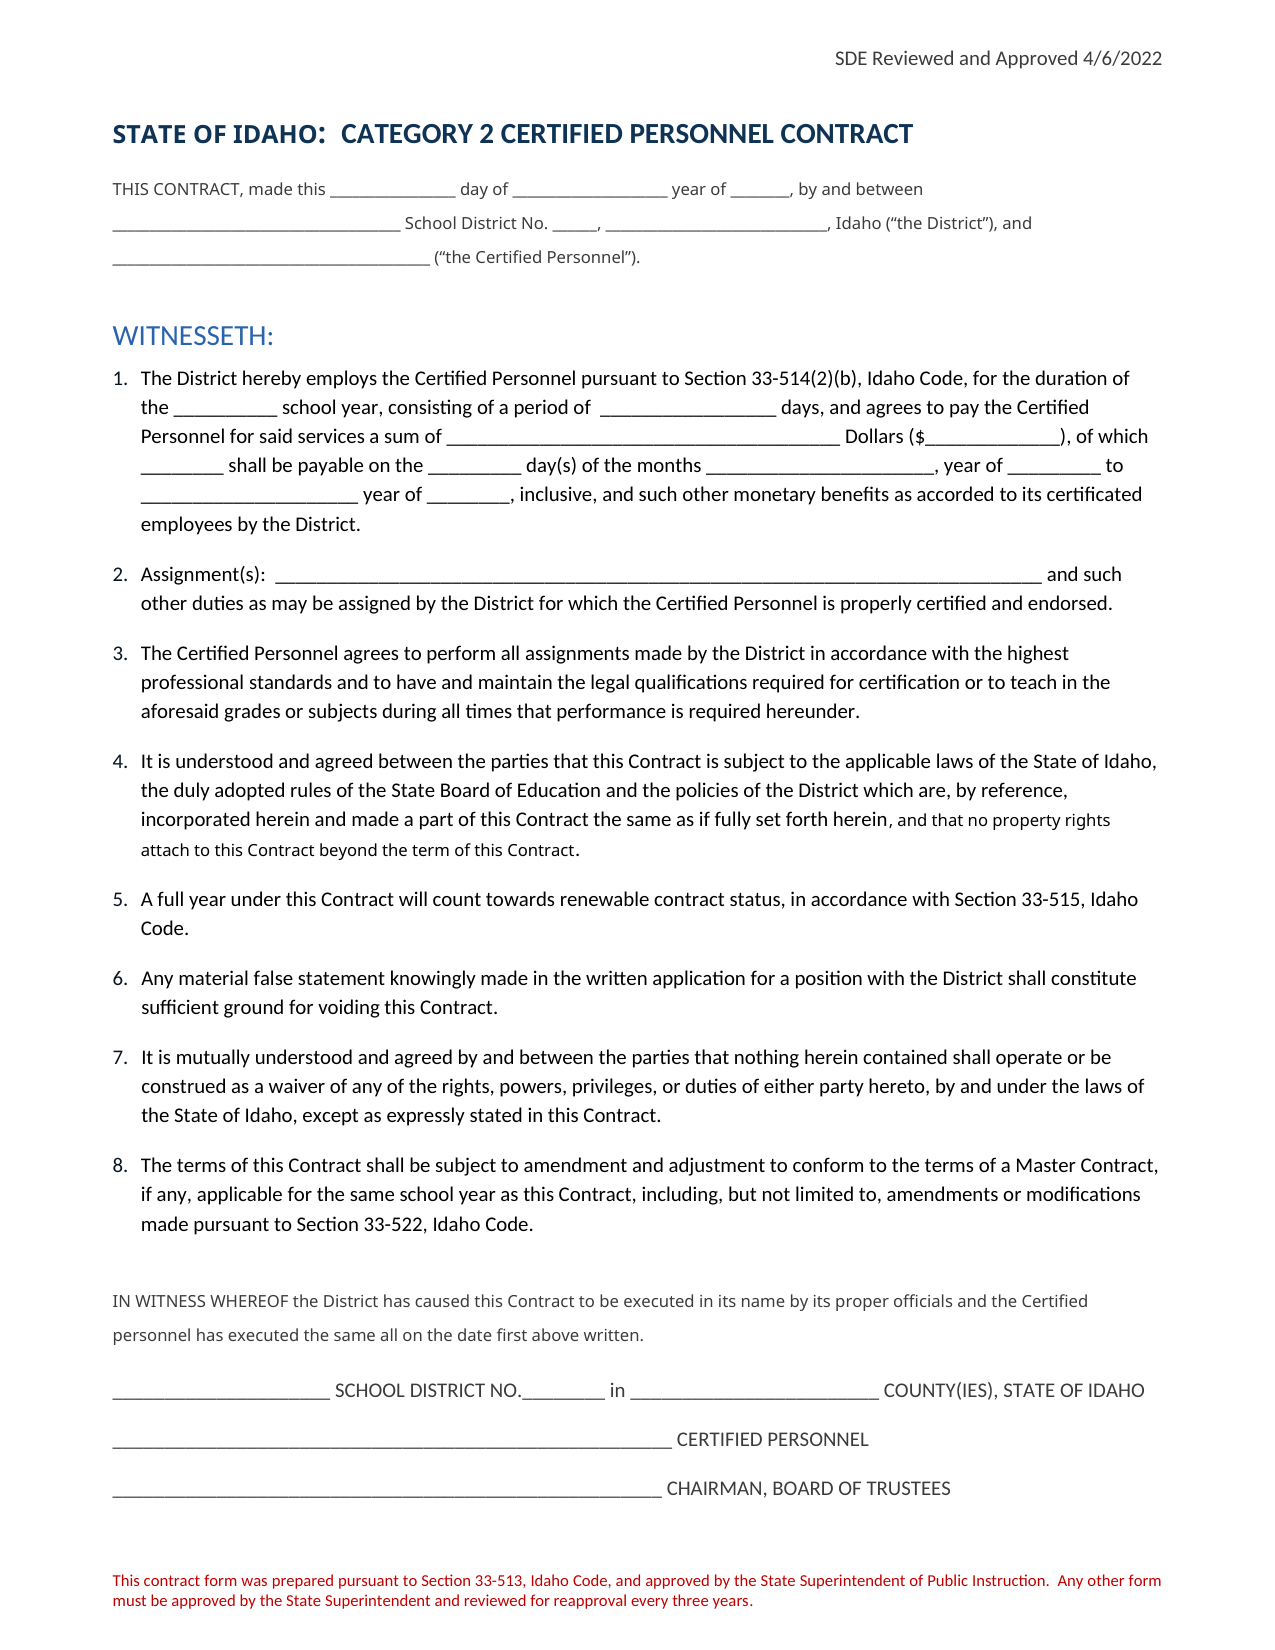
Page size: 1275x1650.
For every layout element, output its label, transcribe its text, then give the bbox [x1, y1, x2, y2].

list The District hereby employs the Certified Personnel pursuant to Section 33-514(2)(b), Idaho Code, for the duration of the __________ school year, consisting of a period of _________________ days, and agrees to pay the Certified Personnel for said services a sum of ______________________________________ Dollars ($_____________), of which ________ shall be payable on the _________ day(s) of the months ______________________, year of _________ to _____________________ year of ________, inclusive, and such other monetary benefits as accorded to its certificated employees by the District. [112, 365, 1162, 536]
text IN WITNESS WHEREOF the District has caused this Contract to be executed in its name by its proper officials and the Certified personnel has executed the same all on the date first above written. [112, 1290, 1162, 1347]
list The terms of this Contract shall be subject to amendment and adjustment to conform to the terms of a Master Contract, if any, applicable for the same school year as this Contract, including, but not limited to, amendments or modifications made pursuant to Section 33-522, Idaho Code. [112, 1152, 1162, 1236]
list It is mutually understood and agreed by and between the parties that nothing herein contained shall operate or be construed as a waiver of any of the rights, powers, privileges, or duties of either party hereto, by and under the laws of the State of Idaho, except as expressly stated in this Contract. [112, 1044, 1162, 1128]
text ______________________________________________________ CERTIFIED PERSONNEL [112, 1426, 1162, 1451]
list It is understood and agreed between the parties that this Contract is subject to the applicable laws of the State of Idaho, the duly adopted rules of the State Board of Education and the policies of the District which are, by reference, incorporated herein and made a part of this Contract the same as if fully set forth herein, and that no property rights attach to this Contract beyond the term of this Contract. [112, 748, 1162, 861]
subtitle WITNESSETH: [112, 317, 1162, 352]
list Any material false statement knowingly made in the written application for a position with the District shall constitute sufficient ground for voiding this Contract. [112, 965, 1162, 1019]
subtitle STATE OF IDAHO: Category 2 Certified Personnel Contract [112, 112, 1162, 152]
text NO.________ in ________________________ COUNTY(IES), STATE OF IDAHO [112, 1377, 1162, 1402]
list Assignment(s): __________________________________________________________________________ and such other duties as may be assigned by the District for which the Certified Personnel is properly certified and endorsed. [112, 561, 1162, 615]
list The Certified Personnel agrees to perform all assignments made by the District in accordance with the highest professional standards and to have and maintain the legal qualifications required for certification or to teach in the aforesaid grades or subjects during all times that performance is required hereunder. [112, 640, 1162, 724]
text THIS CONTRACT, made this _________________ day of _____________________ year of ________, by and between _______________________________________ School District No. ______, ______________________________, Idaho (“the District”), and ___________________________________________ (“the Certified Personnel”). [112, 177, 1162, 268]
text _____________________________________________________ CHAIRMAN, BOARD OF TRUSTEES [112, 1475, 1162, 1501]
list A full year under this Contract will count towards renewable contract status, in accordance with Section 33-515, Idaho Code. [112, 886, 1162, 940]
